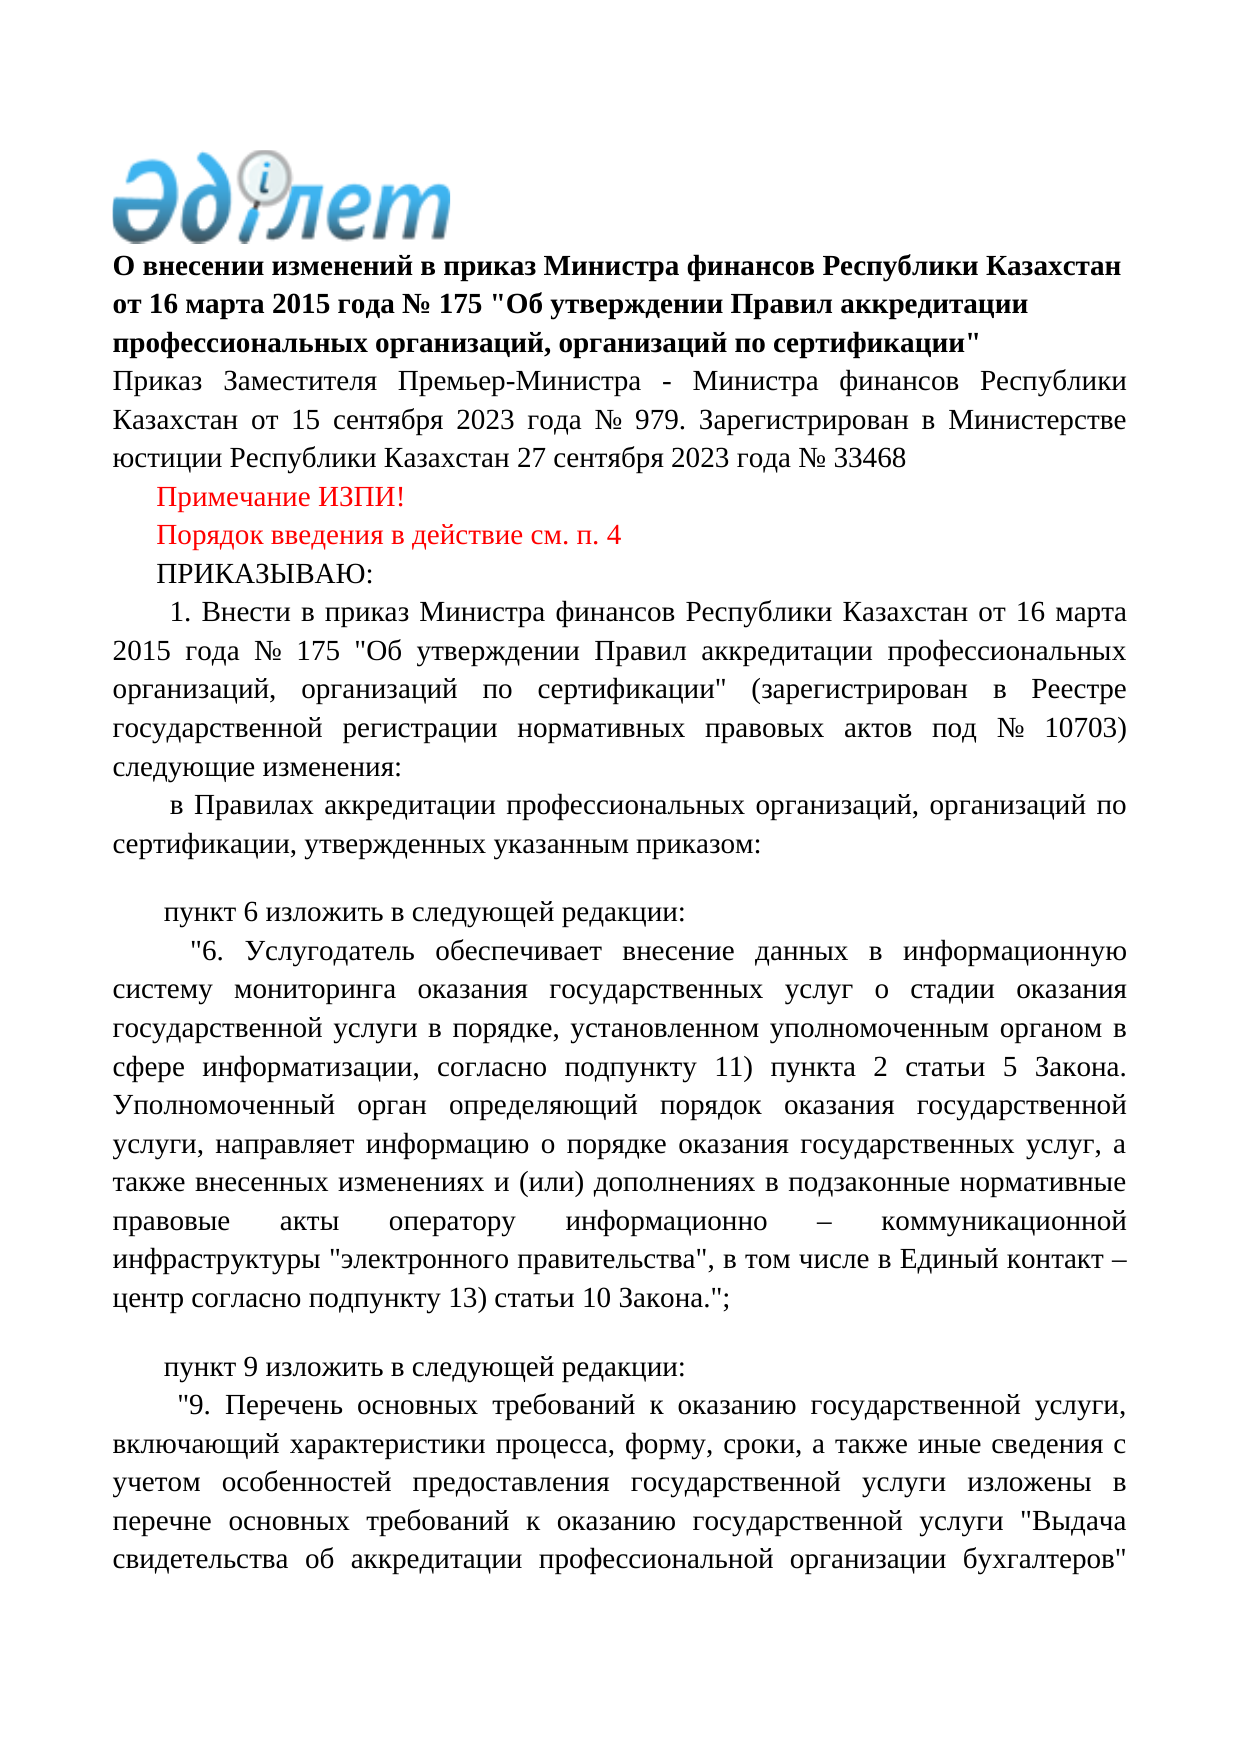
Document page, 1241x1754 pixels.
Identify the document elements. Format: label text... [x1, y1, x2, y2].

text пункт 9 изложить в следующей редакции: [112, 1349, 1128, 1382]
text О внесении изменений в приказ Министра финансов Республики Казахстан от 16 марта 2015 года № 175 "Об утверждении Правил аккредитации профессиональных организаций, организаций по сертификации" [112, 248, 1128, 358]
text Порядок введения в действие см. п. 4 [112, 517, 1128, 551]
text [112, 1387, 1128, 1575]
text пункт 6 изложить в следующей редакции: [112, 894, 1128, 928]
text Примечание ИЗПИ! [112, 479, 1128, 512]
text 1. Внести в приказ Министра финансов Республики Казахстан от 16 марта 2015 года № 175 "Об утверждении Правил аккредитации профессиональных организаций, организаций по сертификации" (зарегистрирован в Реестре государственной регистрации нормативных правовых актов под № 10703) следующие изменения: [112, 594, 1128, 782]
text ПРИКАЗЫВАЮ: [112, 556, 1128, 589]
text в Правилах аккредитации профессиональных организаций, организаций по сертификации, утвержденных указанным приказом: [112, 787, 1128, 859]
text Приказ Заместителя Премьер-Министра - Министра финансов Республики Казахстан от 15 сентября 2023 года № 979. Зарегистрирован в Министерстве юстиции Республики Казахстан 27 сентября 2023 года № 33468 [112, 363, 1128, 474]
picture [112, 150, 451, 244]
text "6. Услугодатель обеспечивает внесение данных в информационную систему мониторинга оказания государственных услуг о стадии оказания государственной услуги в порядке, установленном уполномоченным органом в сфере информатизации, согласно подпункту 11) пункта 2 статьи 5 Закона. Уполномоченный орган определяющий порядок оказания государственной услуги, направляет информацию о порядке оказания государственных услуг, а также внесенных изменениях и (или) дополнениях в подзаконные нормативные правовые акты оператору информационно – коммуникационной инфраструктуры "электронного правительства", в том числе в Единый контакт – центр согласно подпункту 13) статьи 10 Закона."; [112, 933, 1128, 1313]
